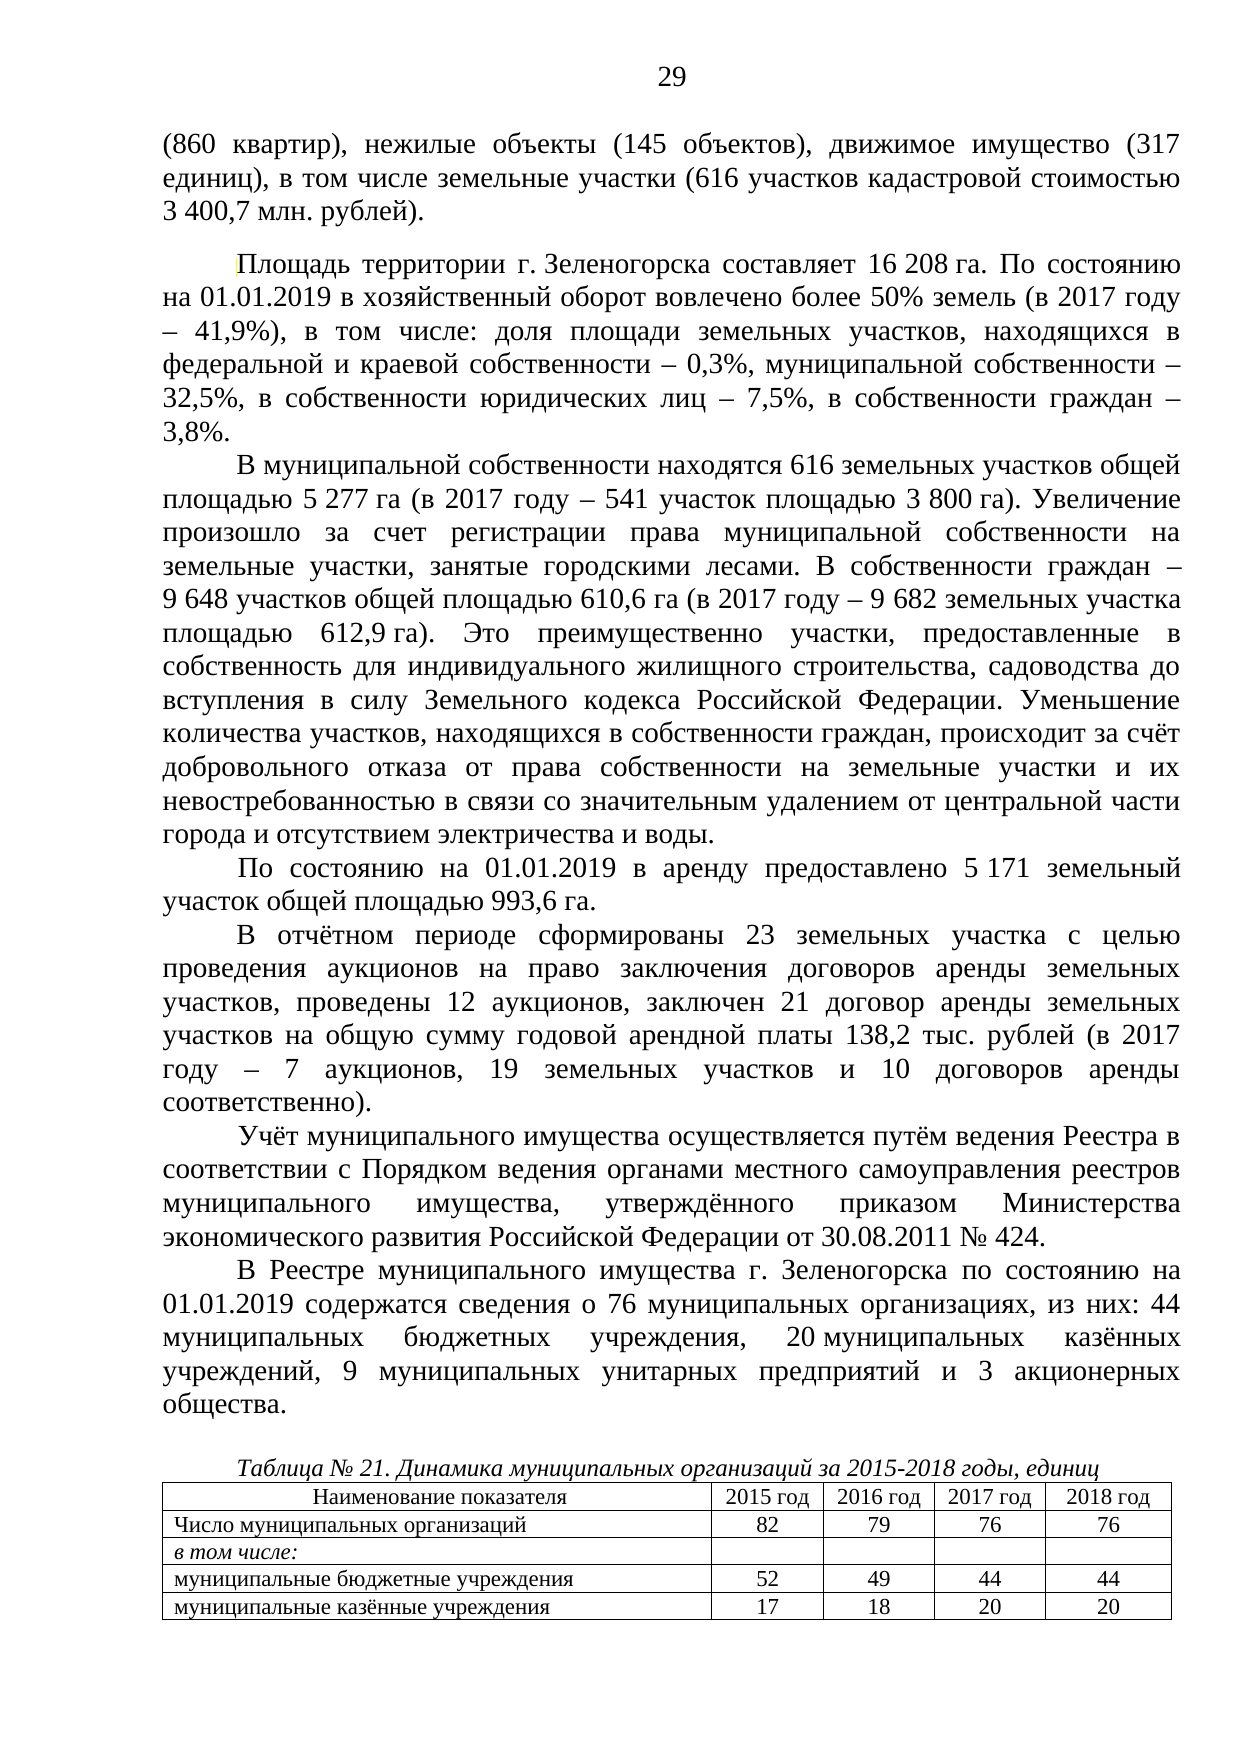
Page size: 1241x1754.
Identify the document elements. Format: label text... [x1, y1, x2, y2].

table_cell муниципальные бюджетные учреждения [163, 1565, 711, 1592]
table_cell 79 [824, 1511, 934, 1537]
table_cell [824, 1538, 934, 1564]
table_cell [712, 1538, 823, 1564]
table_cell 20 [935, 1593, 1045, 1619]
list В Реестре муниципального имущества г. Зеленогорска по состоянию на 01.01.2019 содержатся сведения о 76 муниципальных организациях, из них: 44 муниципальных бюджетных учреждения, 20 муниципальных казённых учреждений, 9 муниципальных унитарных предприятий и 3 акционерных общества. [162, 1252, 1181, 1420]
table_cell Число муниципальных организаций [163, 1511, 711, 1537]
table_cell в том числе: [163, 1538, 711, 1564]
table_header 2016 год [824, 1483, 934, 1509]
table_cell 76 [1046, 1511, 1171, 1537]
table_cell 44 [1046, 1565, 1171, 1592]
table_cell муниципальные казённые учреждения [163, 1593, 711, 1619]
table_cell 44 [935, 1565, 1045, 1592]
table_cell 52 [712, 1565, 823, 1592]
table_header 2017 год [935, 1483, 1045, 1509]
table_header Наименование показателя [163, 1483, 711, 1509]
table_cell 76 [935, 1511, 1045, 1537]
text В отчётном периоде сформированы 23 земельных участка с целью проведения аукционов на право заключения договоров аренды земельных участков, проведены 12 аукционов, заключен 21 договор аренды земельных участков на общую сумму годовой арендной платы 138,2 тыс. рублей (в 2017 году – 7 аукционов, 19 земельных участков и 10 договоров аренды соответственно). [162, 917, 1181, 1118]
table_cell 17 [712, 1593, 823, 1619]
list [162, 126, 1181, 227]
table_cell 20 [1046, 1593, 1171, 1619]
text Учёт муниципального имущества осуществляется путём ведения Реестра в соответствии с Порядком ведения органами местного самоуправления реестров муниципального имущества, утверждённого приказом Министерства экономического развития Российской Федерации от 30.08.2011 № 424. [162, 1118, 1181, 1252]
text По состоянию на 01.01.2019 в аренду предоставлено 5 171 земельный участок общей площадью 993,6 га. [162, 850, 1181, 917]
table_cell [1046, 1538, 1171, 1564]
text Таблица № 21. Динамика муниципальных организаций за 2015-2018 годы, единиц [162, 1453, 1181, 1482]
table_cell 82 [712, 1511, 823, 1537]
text В муниципальной собственности находятся 616 земельных участков общей площадью 5 277 га (в 2017 году – 541 участок площадью 3 800 га). Увеличение произошло за счет регистрации права муниципальной собственности на земельные участки, занятые городскими лесами. В собственности граждан – 9 648 участков общей площадью 610,6 га (в 2017 году – 9 682 земельных участка площадью 612,9 га). Это преимущественно участки, предоставленные в собственность для индивидуального жилищного строительства, садоводства до вступления в силу Земельного кодекса Российской Федерации. Уменьшение количества участков, находящихся в собственности граждан, происходит за счёт добровольного отказа от права собственности на земельные участки и их невостребованностью в связи со значительным удалением от центральной части города и отсутствием электричества и воды. [162, 447, 1181, 850]
table_cell 49 [824, 1565, 934, 1592]
table_header 2015 год [712, 1483, 823, 1509]
table_header 2018 год [1046, 1483, 1171, 1509]
table_cell [935, 1538, 1045, 1564]
table_cell 18 [824, 1593, 934, 1619]
text Площадь территории г. Зеленогорска составляет 16 208 га. По состоянию на 01.01.2019 в хозяйственный оборот вовлечено более 50% земель (в 2017 году – 41,9%), в том числе: доля площади земельных участков, находящихся в федеральной и краевой собственности – 0,3%, муниципальной собственности – 32,5%, в собственности юридических лиц – 7,5%, в собственности граждан – 3,8%. [162, 246, 1181, 447]
